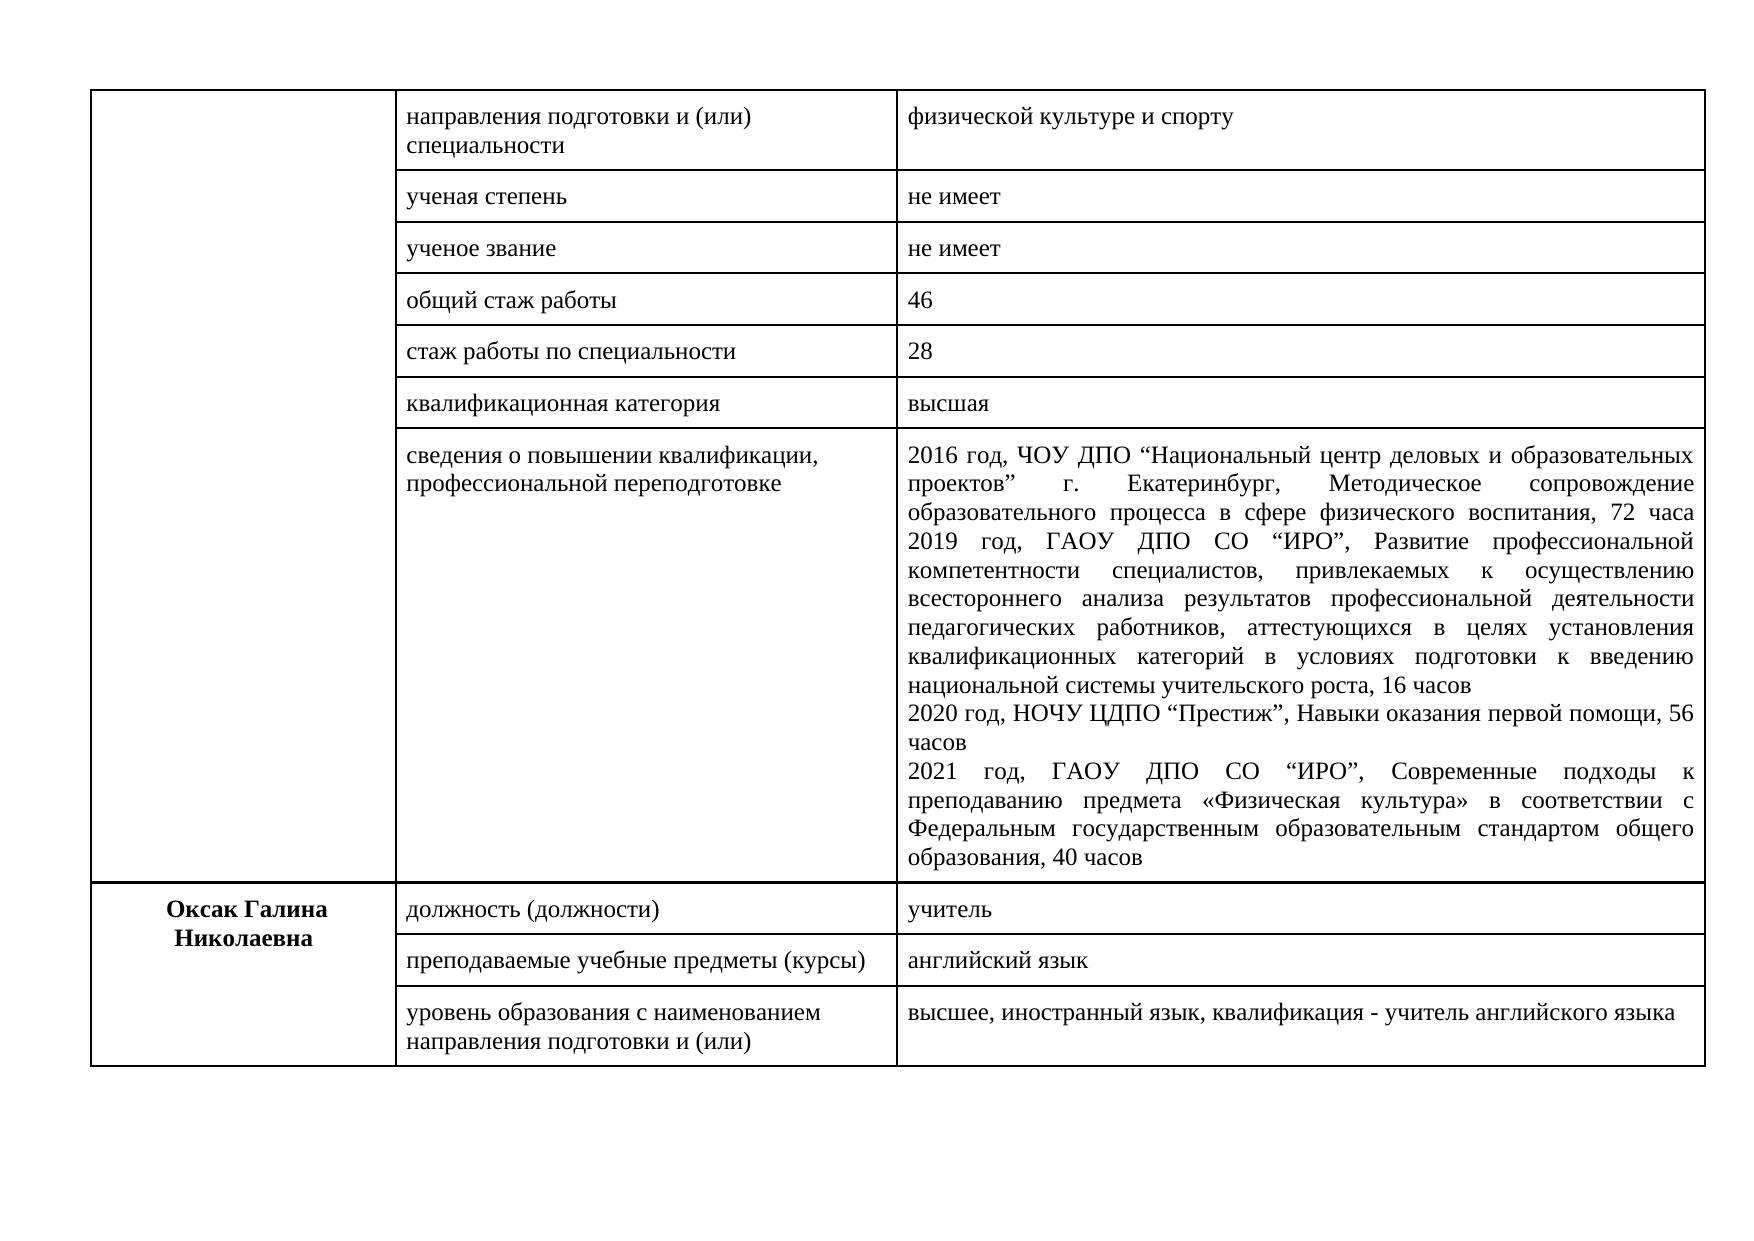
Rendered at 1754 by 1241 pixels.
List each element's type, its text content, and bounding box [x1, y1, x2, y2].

table_cell 46 [898, 274, 1704, 324]
table_cell не имеет [898, 171, 1704, 221]
table_cell ученая степень [397, 171, 896, 221]
table_cell высшая [898, 378, 1704, 427]
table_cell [397, 987, 896, 1065]
table_cell английский язык [898, 935, 1704, 985]
table_cell не имеет [898, 223, 1704, 272]
table_cell 28 [898, 326, 1704, 376]
table_cell стаж работы по специальности [397, 326, 896, 376]
table_cell преподаваемые учебные предметы (курсы) [397, 935, 896, 985]
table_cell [898, 91, 1704, 169]
table_cell Оксак Галина Николаевна [92, 884, 395, 1065]
table_cell должность (должности) [397, 884, 896, 933]
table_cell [898, 987, 1704, 1065]
table_cell 2016 год, ЧОУ ДПО “Национальный центр деловых и образовательных проектов” г. Екатеринбург, Методическое сопровождение образовательного процесса в сфере физического воспитания, 72 часа 2019 год, ГАОУ ДПО СО “ИРО”, Развитие профессиональной компетентности специалистов, привлекаемых к осуществлению всестороннего анализа результатов профессиональной деятельности педагогических работников, аттестующихся в целях установления квалификационных категорий в условиях подготовки к введению национальной системы учительского роста, 16 часов 2020 год, НОЧУ ЦДПО “Престиж”, Навыки оказания первой помощи, 56 часов 2021 год, ГАОУ ДПО СО “ИРО”, Современные подходы к преподаванию предмета «Физическая культура» в соответствии с Федеральным государственным образовательным стандартом общего образования, 40 часов [898, 429, 1704, 881]
table_cell учитель [898, 884, 1704, 933]
table_cell сведения о повышении квалификации, профессиональной переподготовке [397, 429, 896, 881]
table_cell ученое звание [397, 223, 896, 272]
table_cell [397, 91, 896, 169]
table_cell общий стаж работы [397, 274, 896, 324]
table_cell квалификационная категория [397, 378, 896, 427]
